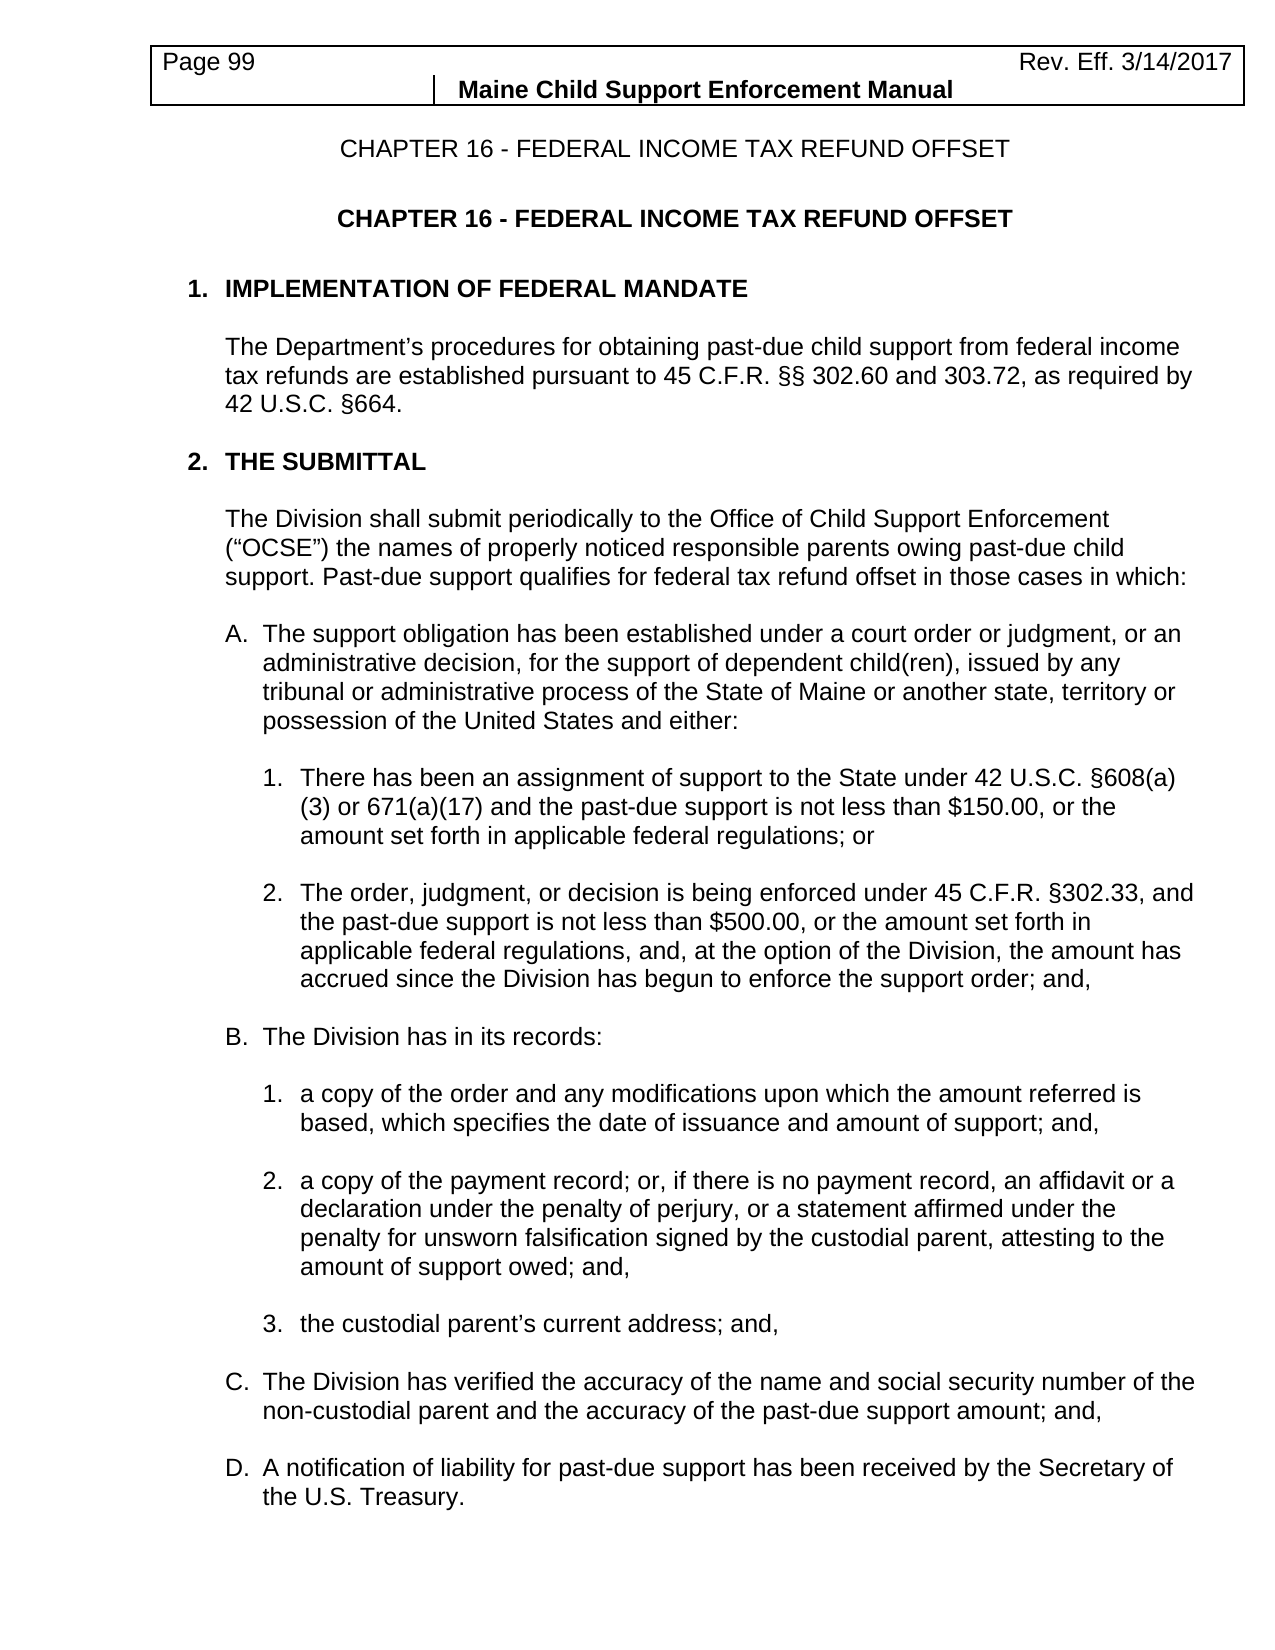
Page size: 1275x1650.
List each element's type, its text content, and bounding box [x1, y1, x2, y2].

text 1. IMPLEMENTATION OF FEDERAL MANDATE [187, 274, 1200, 303]
text A. The support obligation has been established under a court order or judgment, or an administrative decision, for the support of dependent child(ren), issued by any tribunal or administrative process of the State of Maine or another state, territory or possession of the United States and either: [225, 619, 1200, 734]
text 2. THE SUBMITTAL [187, 447, 1200, 476]
text D. A notification of liability for past-due support has been received by the Secretary of the U.S. Treasury. [225, 1453, 1200, 1511]
text C. The Division has verified the accuracy of the name and social security number of the non-custodial parent and the accuracy of the past-due support amount; and, [225, 1367, 1200, 1424]
text B. The Division has in its records: [225, 1022, 1200, 1051]
subtitle CHAPTER 16 - FEDERAL INCOME TAX REFUND OFFSET [150, 204, 1200, 233]
list a copy of the order and any modifications upon which the amount referred is based, which specifies the date of issuance and amount of support; and, [262, 1079, 1200, 1137]
text The Department’s procedures for obtaining past-due child support from federal income tax refunds are established pursuant to 45 C.F.R. §§ 302.60 and 303.72, as required by 42 U.S.C. §664. [150, 332, 1200, 418]
text 1. There has been an assignment of support to the State under 42 U.S.C. §608(a)(3) or 671(a)(17) and the past-due support is not less than $150.00, or the amount set forth in applicable federal regulations; or [262, 763, 1200, 849]
text 2. The order, judgment, or decision is being enforced under 45 C.F.R. §302.33, and the past-due support is not less than $500.00, or the amount set forth in applicable federal regulations, and, at the option of the Division, the amount has accrued since the Division has begun to enforce the support order; and, [262, 878, 1200, 993]
list a copy of the payment record; or, if there is no payment record, an affidavit or a declaration under the penalty of perjury, or a statement affirmed under the penalty for unsworn falsification signed by the custodial parent, attesting to the amount of support owed; and, [262, 1166, 1200, 1281]
text The Division shall submit periodically to the Office of Child Support Enforcement (“OCSE”) the names of properly noticed responsible parents owing past-due child support. Past-due support qualifies for federal tax refund offset in those cases in which: [225, 504, 1200, 591]
list the custodial parent’s current address; and, [262, 1309, 1200, 1338]
